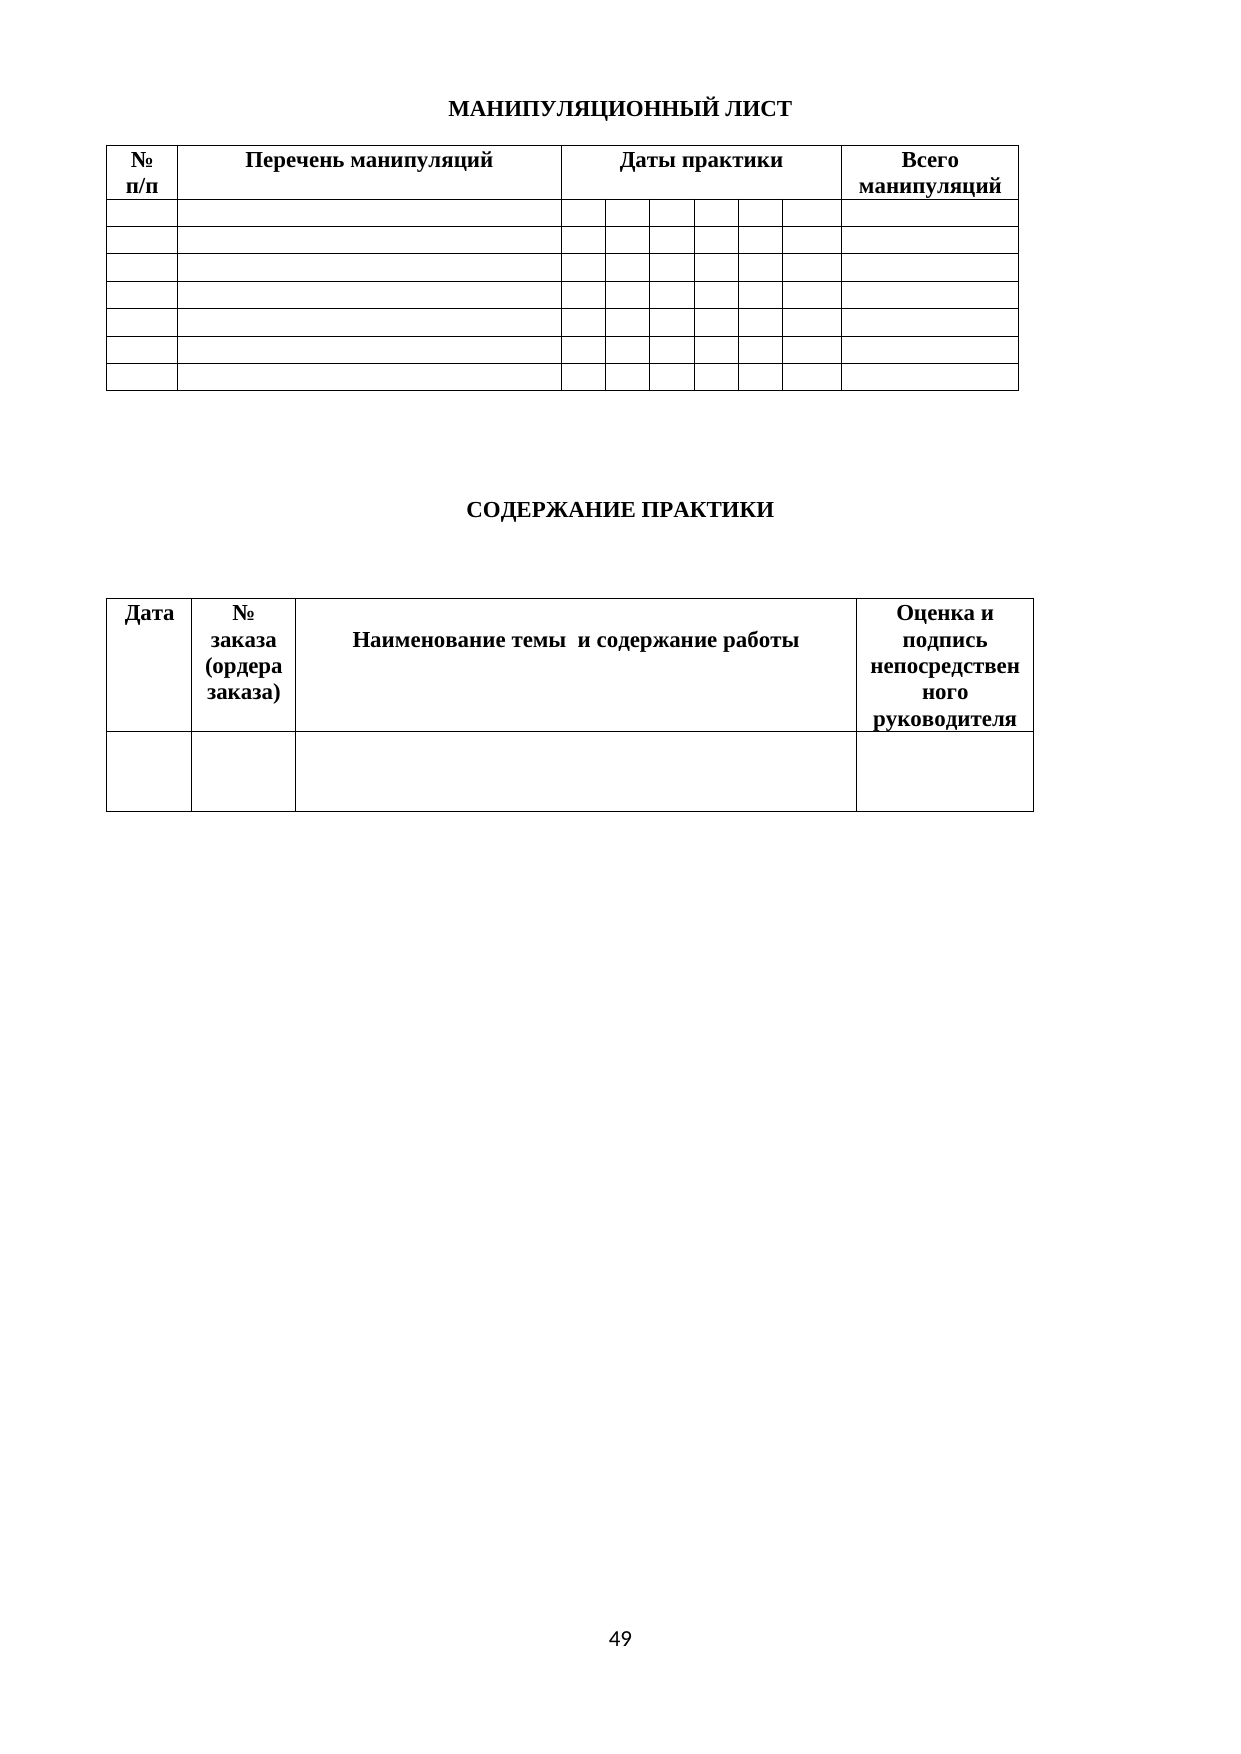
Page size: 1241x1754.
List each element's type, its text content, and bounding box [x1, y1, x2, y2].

table_cell [606, 227, 649, 253]
table_cell [178, 364, 561, 390]
table_cell [650, 364, 694, 390]
table_cell [178, 309, 561, 336]
table_header Перечень манипуляций [178, 146, 561, 198]
table_cell [178, 282, 561, 308]
table_header Наименование темы и содержание работы [296, 599, 856, 731]
table_cell [107, 227, 177, 253]
table_cell [695, 364, 738, 390]
table_cell [650, 200, 694, 226]
table_cell [842, 227, 1018, 253]
table_cell [296, 732, 856, 811]
table_cell [650, 227, 694, 253]
table_cell [695, 282, 738, 308]
table_header Дата [107, 599, 191, 731]
table_cell [562, 227, 605, 253]
table_cell [783, 337, 841, 363]
table_cell [650, 337, 694, 363]
table_cell [606, 309, 649, 336]
table_header Всего манипуляций [842, 146, 1018, 198]
table_cell [739, 337, 782, 363]
table_cell [107, 282, 177, 308]
table_cell [650, 254, 694, 281]
table_cell [178, 227, 561, 253]
table_cell [606, 254, 649, 281]
table_cell [842, 254, 1018, 281]
table_cell [562, 337, 605, 363]
table_cell [178, 254, 561, 281]
table_cell [783, 254, 841, 281]
table_header № п/п [107, 146, 177, 198]
table_cell [842, 337, 1018, 363]
table_cell [739, 254, 782, 281]
table_cell [562, 282, 605, 308]
text СОДЕРЖАНИЕ ПРАКТИКИ [118, 496, 1122, 523]
table_header № заказа (ордера заказа) [192, 599, 295, 731]
table_cell [783, 309, 841, 336]
table_cell [695, 200, 738, 226]
table_cell [562, 309, 605, 336]
table_cell [650, 282, 694, 308]
table_cell [178, 200, 561, 226]
table_cell [562, 364, 605, 390]
table_cell [606, 282, 649, 308]
table_cell [107, 200, 177, 226]
table_cell [857, 732, 1033, 811]
table_cell [783, 227, 841, 253]
table_cell [650, 309, 694, 336]
table_cell [107, 732, 191, 811]
table_cell [695, 337, 738, 363]
table_cell [739, 309, 782, 336]
table_cell [562, 200, 605, 226]
table_cell [739, 364, 782, 390]
table_header Оценка и подпись непосредственного руководителя [857, 599, 1033, 731]
text МАНИПУЛЯЦИОННЫЙ ЛИСТ [118, 88, 1122, 124]
table_cell [107, 309, 177, 336]
table_cell [695, 309, 738, 336]
table_cell [562, 254, 605, 281]
table_cell [783, 200, 841, 226]
table_cell [606, 200, 649, 226]
table_cell [192, 732, 295, 811]
table_cell [107, 364, 177, 390]
table_cell [107, 337, 177, 363]
table_cell [739, 227, 782, 253]
table_cell [842, 364, 1018, 390]
table_header Даты практики [562, 146, 841, 198]
table_cell [739, 200, 782, 226]
table_cell [606, 364, 649, 390]
table_cell [695, 254, 738, 281]
table_cell [178, 337, 561, 363]
table_cell [107, 254, 177, 281]
table_cell [842, 282, 1018, 308]
table_cell [695, 227, 738, 253]
table_cell [739, 282, 782, 308]
table_cell [783, 282, 841, 308]
table_cell [842, 309, 1018, 336]
table_cell [842, 200, 1018, 226]
table_cell [606, 337, 649, 363]
table_cell [783, 364, 841, 390]
